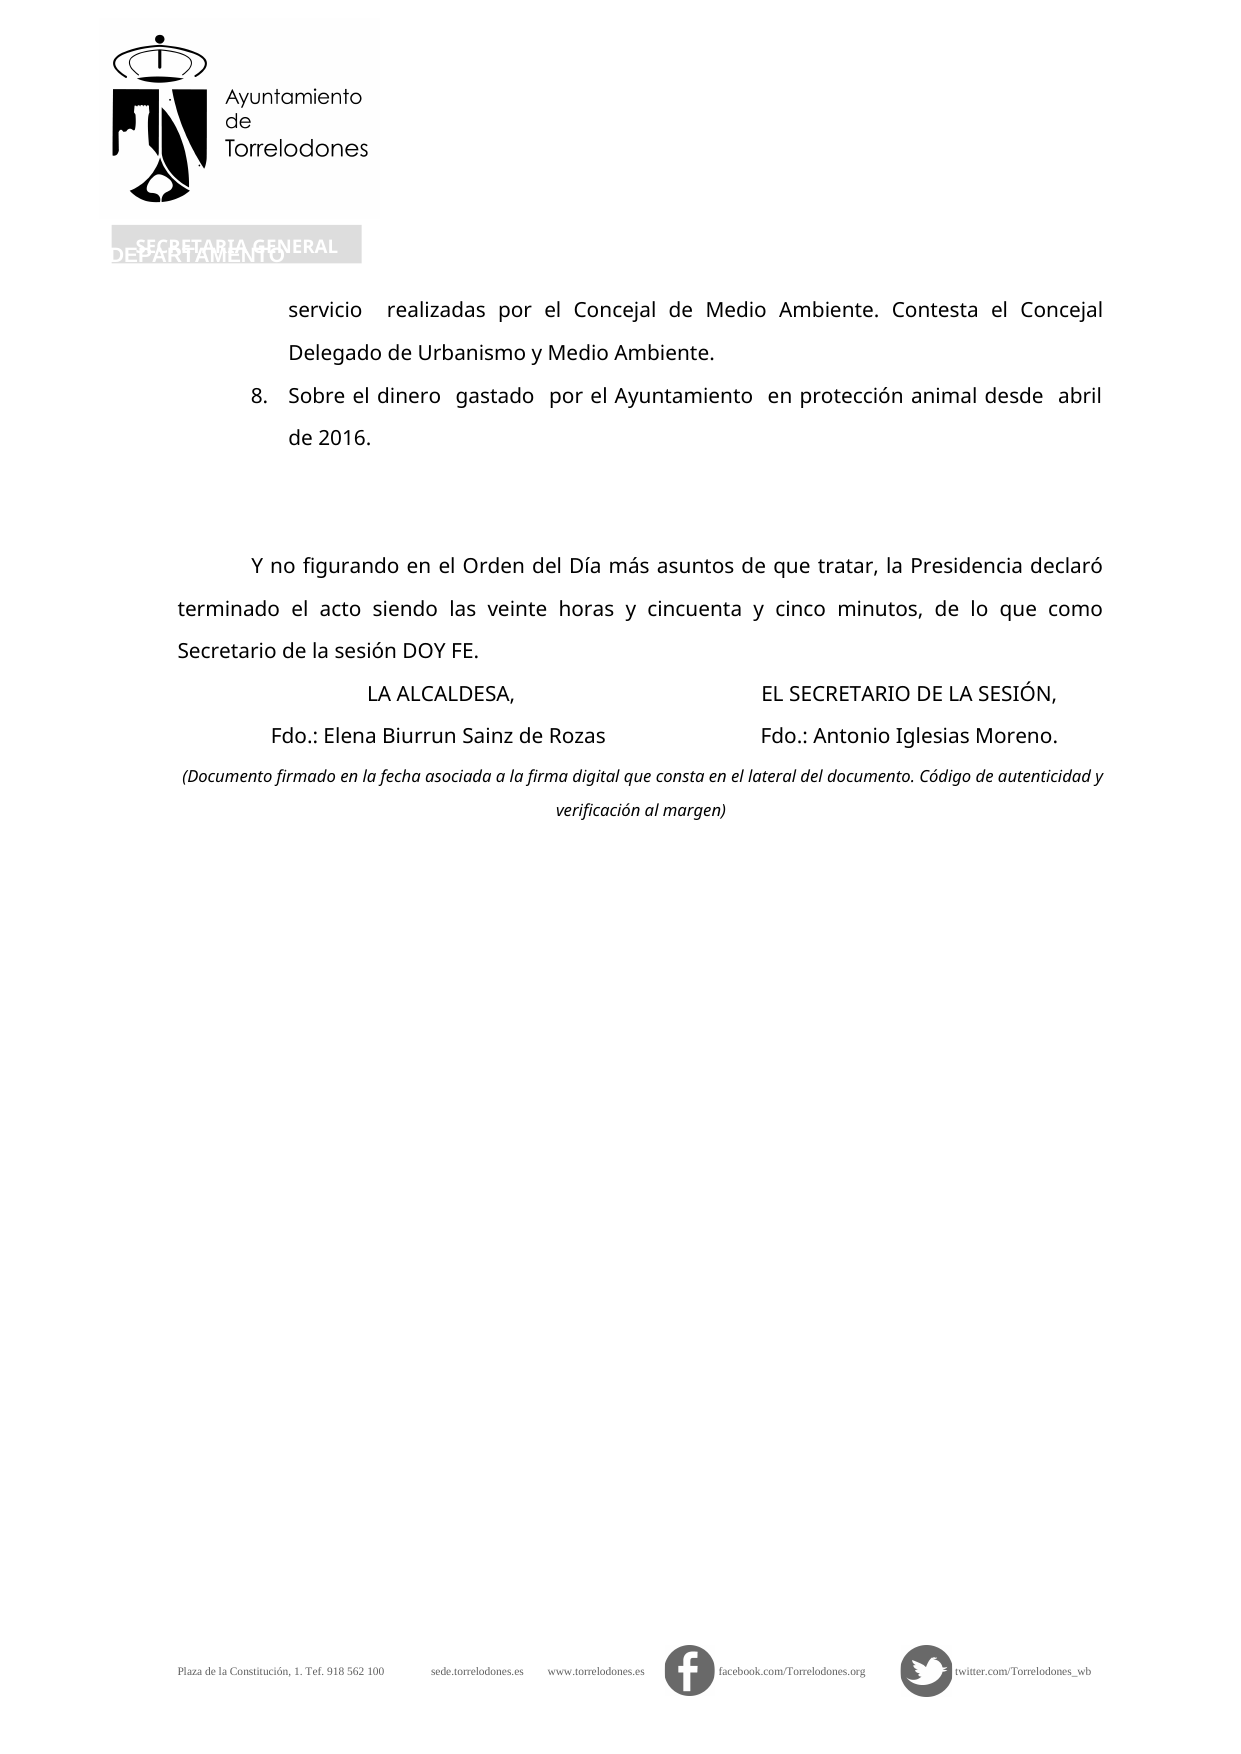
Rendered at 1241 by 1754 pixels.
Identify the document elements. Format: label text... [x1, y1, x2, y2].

picture [664, 1645, 715, 1696]
list Sobre el dinero gastado por el Ayuntamiento en protección animal desde abril de 2016. [251, 381, 1104, 452]
picture [99, 18, 381, 219]
text Y no figurando en el Orden del Día más asuntos de que tratar, la Presidencia declaró terminado el acto siendo las veinte horas y cincuenta y cinco minutos, de lo que como Secretario de la sesión DOY FE. [177, 551, 1104, 665]
picture [900, 1645, 953, 1697]
table_header EL SECRETARIO DE LA SESIÓN, Fdo.: Antonio Iglesias Moreno. [637, 679, 1108, 764]
table_header LA ALCALDESA, Fdo.: Elena Biurrun Sainz de Rozas [166, 679, 637, 764]
text (Documento firmado en la fecha asociada a la firma digital que consta en el lateral del documento. Código de autenticidad y verificación al margen) [177, 764, 1104, 821]
